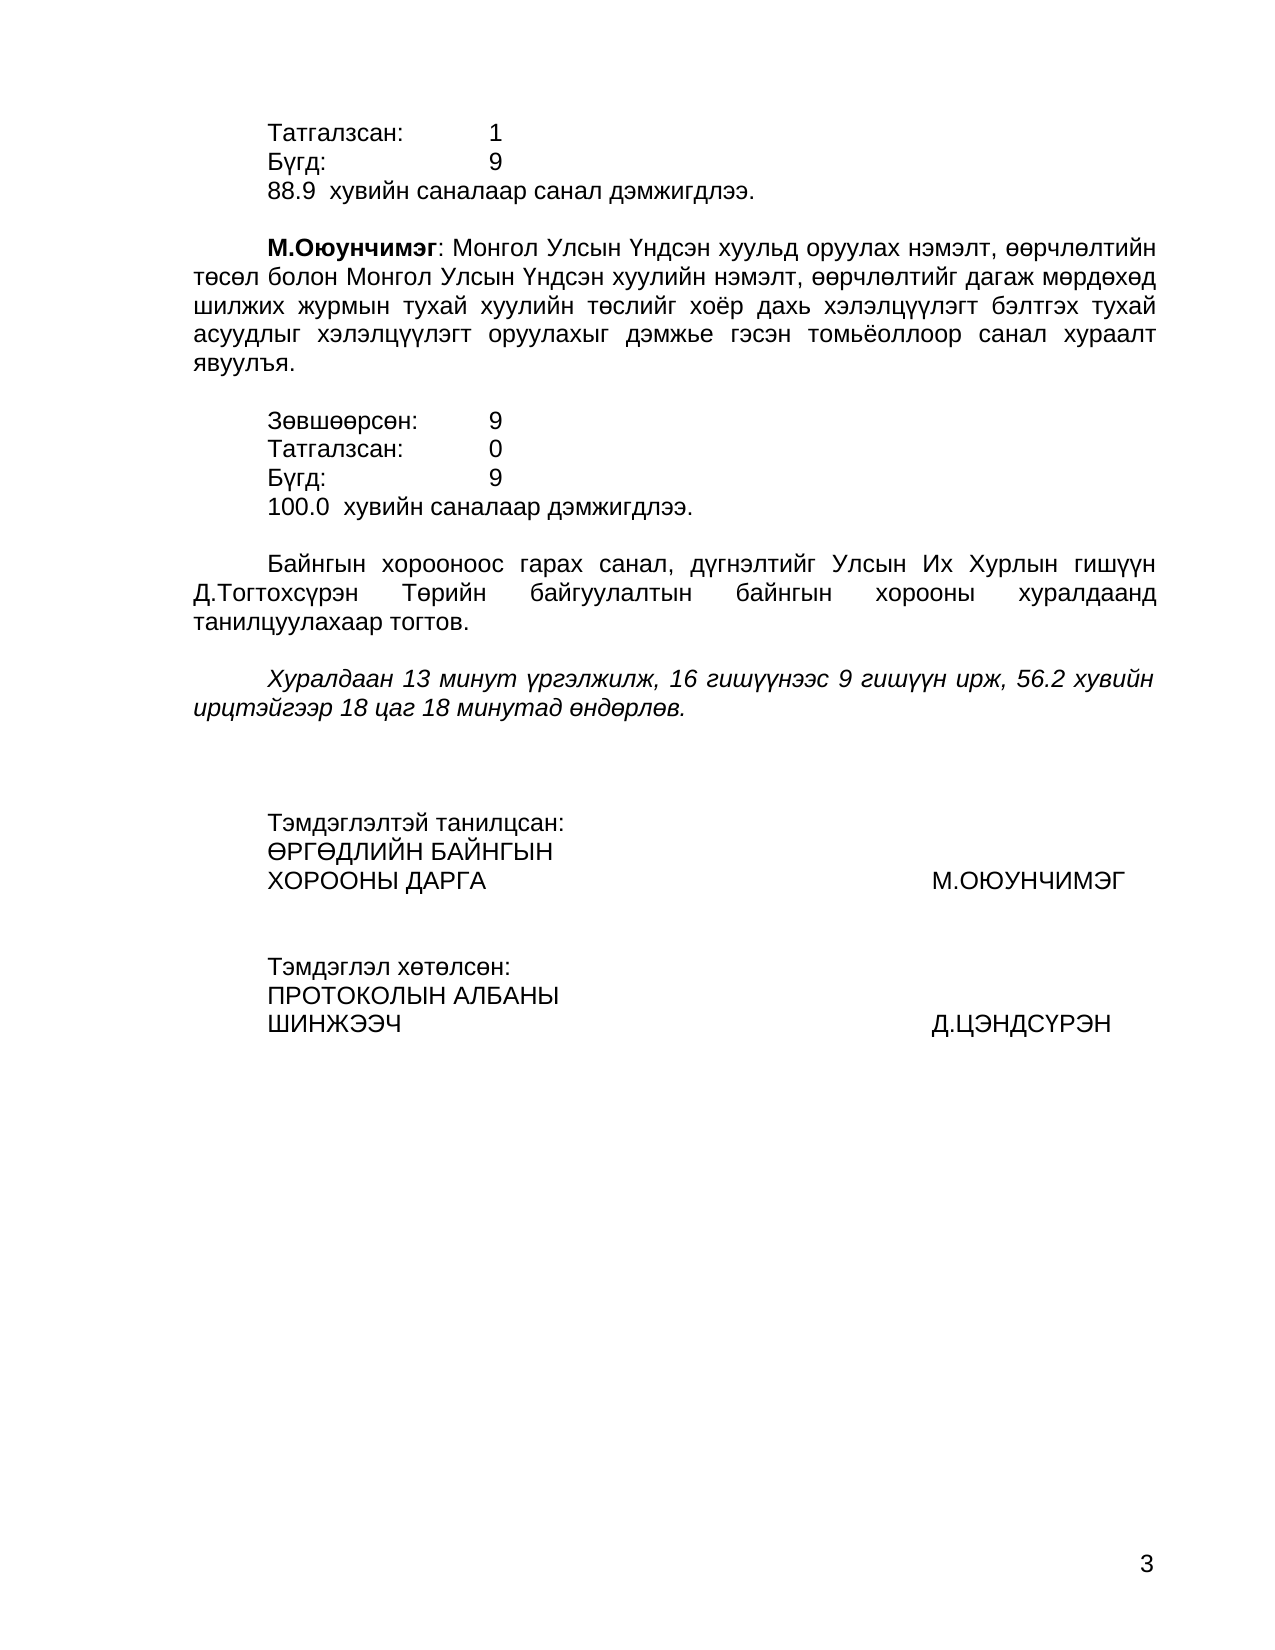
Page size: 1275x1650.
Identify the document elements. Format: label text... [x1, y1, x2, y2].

text ПРОТОКОЛЫН АЛБАНЫ [193, 981, 1157, 1009]
text Татгалзсан: 0 [193, 434, 1157, 463]
text 88.9 хувийн саналаар санал дэмжигдлээ. [193, 176, 1157, 204]
text М.Оюунчимэг: Монгол Улсын Үндсэн хуульд оруулах нэмэлт, өөрчлөлтийн төсөл болон Монгол Улсын Үндсэн хуулийн нэмэлт, өөрчлөлтийг дагаж мөрдөхөд шилжих журмын тухай хуулийн төслийг хоёр дахь хэлэлцүүлэгт бэлтгэх тухай асуудлыг хэлэлцүүлэгт оруулахыг дэмжье гэсэн томьёоллоор санал хураалт явуулъя. [193, 233, 1157, 377]
text Бүгд: 9 [193, 147, 1157, 176]
text 100.0 хувийн саналаар дэмжигдлээ. [193, 492, 1157, 521]
text Бүгд: 9 [193, 463, 1157, 492]
text Байнгын хорооноос гарах санал, дүгнэлтийг Улсын Их Хурлын гишүүн Д.Тогтохсүрэн Төрийн байгуулалтын байнгын хорооны хуралдаанд танилцуулахаар тогтов. [193, 549, 1157, 636]
text ӨРГӨДЛИЙН БАЙНГЫН [193, 837, 1157, 866]
text ШИНЖЭЭЧ Д.ЦЭНДСҮРЭН [193, 1009, 1157, 1038]
text Хуралдаан 13 минут үргэлжилж, 16 гишүүнээс 9 гишүүн ирж, 56.2 хувийн ирцтэйгээр 18 цаг 18 минутад өндөрлөв. [193, 664, 1157, 722]
text Тэмдэглэл хөтөлсөн: [193, 952, 1157, 981]
text Тэмдэглэлтэй танилцсан: [193, 808, 1157, 837]
text Зөвшөөрсөн: 9 [193, 406, 1157, 434]
text Татгалзсан: 1 [193, 118, 1157, 147]
text ХОРООНЫ ДАРГА М.ОЮУНЧИМЭГ [193, 866, 1157, 894]
